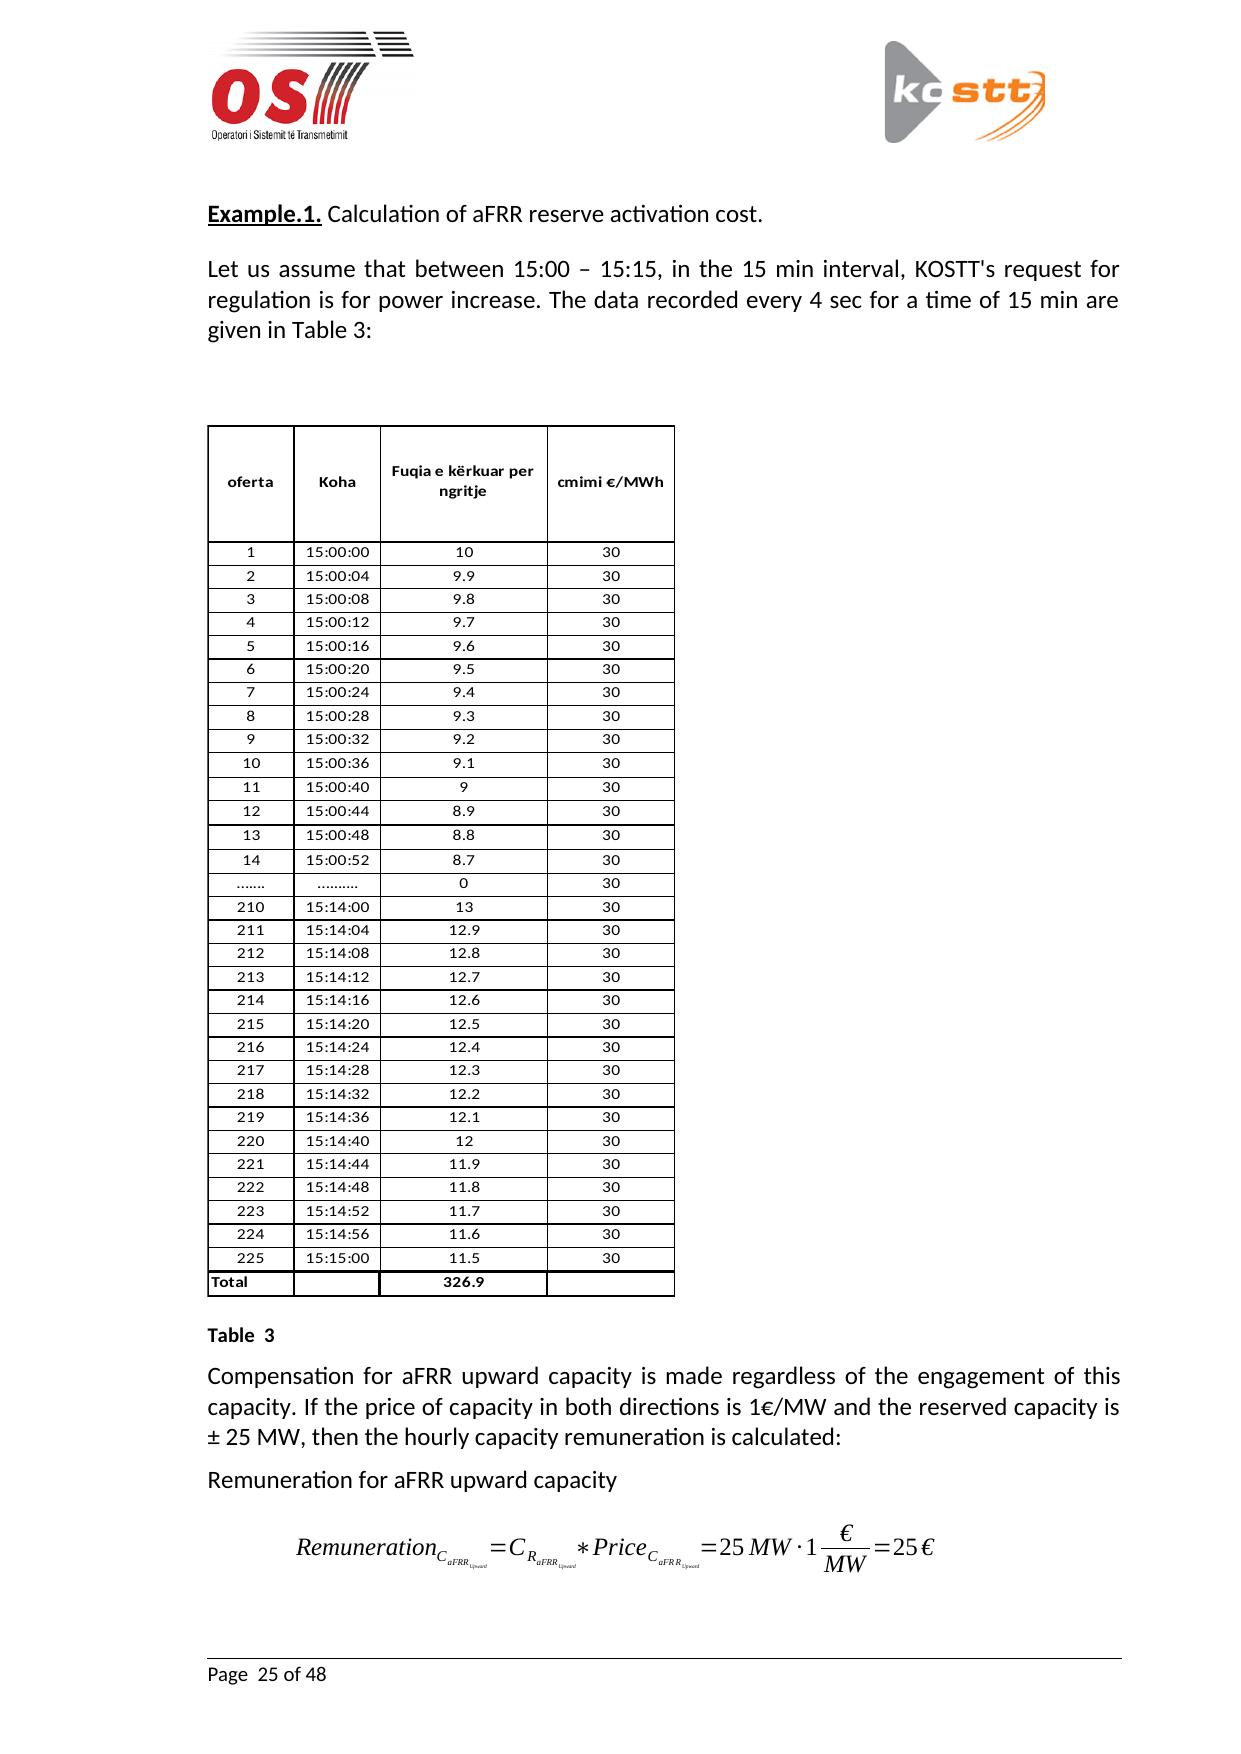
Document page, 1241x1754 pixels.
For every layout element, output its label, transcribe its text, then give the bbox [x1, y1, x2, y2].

text Remuneration for aFRR upward capacity [207, 1464, 1122, 1495]
text Compensation for aFRR upward capacity is made regardless of the engagement of this capacity. If the price of capacity in both directions is 1€/MW and the reserved capacity is ± 25 MW, then the hourly capacity remuneration is calculated: [207, 1360, 1122, 1452]
text Table 3 [207, 1322, 1122, 1348]
text Example.1. Calculation of aFRR reserve activation cost. [207, 198, 1122, 228]
picture [884, 41, 1045, 143]
text Let us assume that between 15:00 – 15:15, in the 15 min interval, KOSTT's request for regulation is for power increase. The data recorded every 4 sec for a time of 15 min are given in Table 3: [207, 253, 1122, 345]
picture [207, 30, 421, 143]
